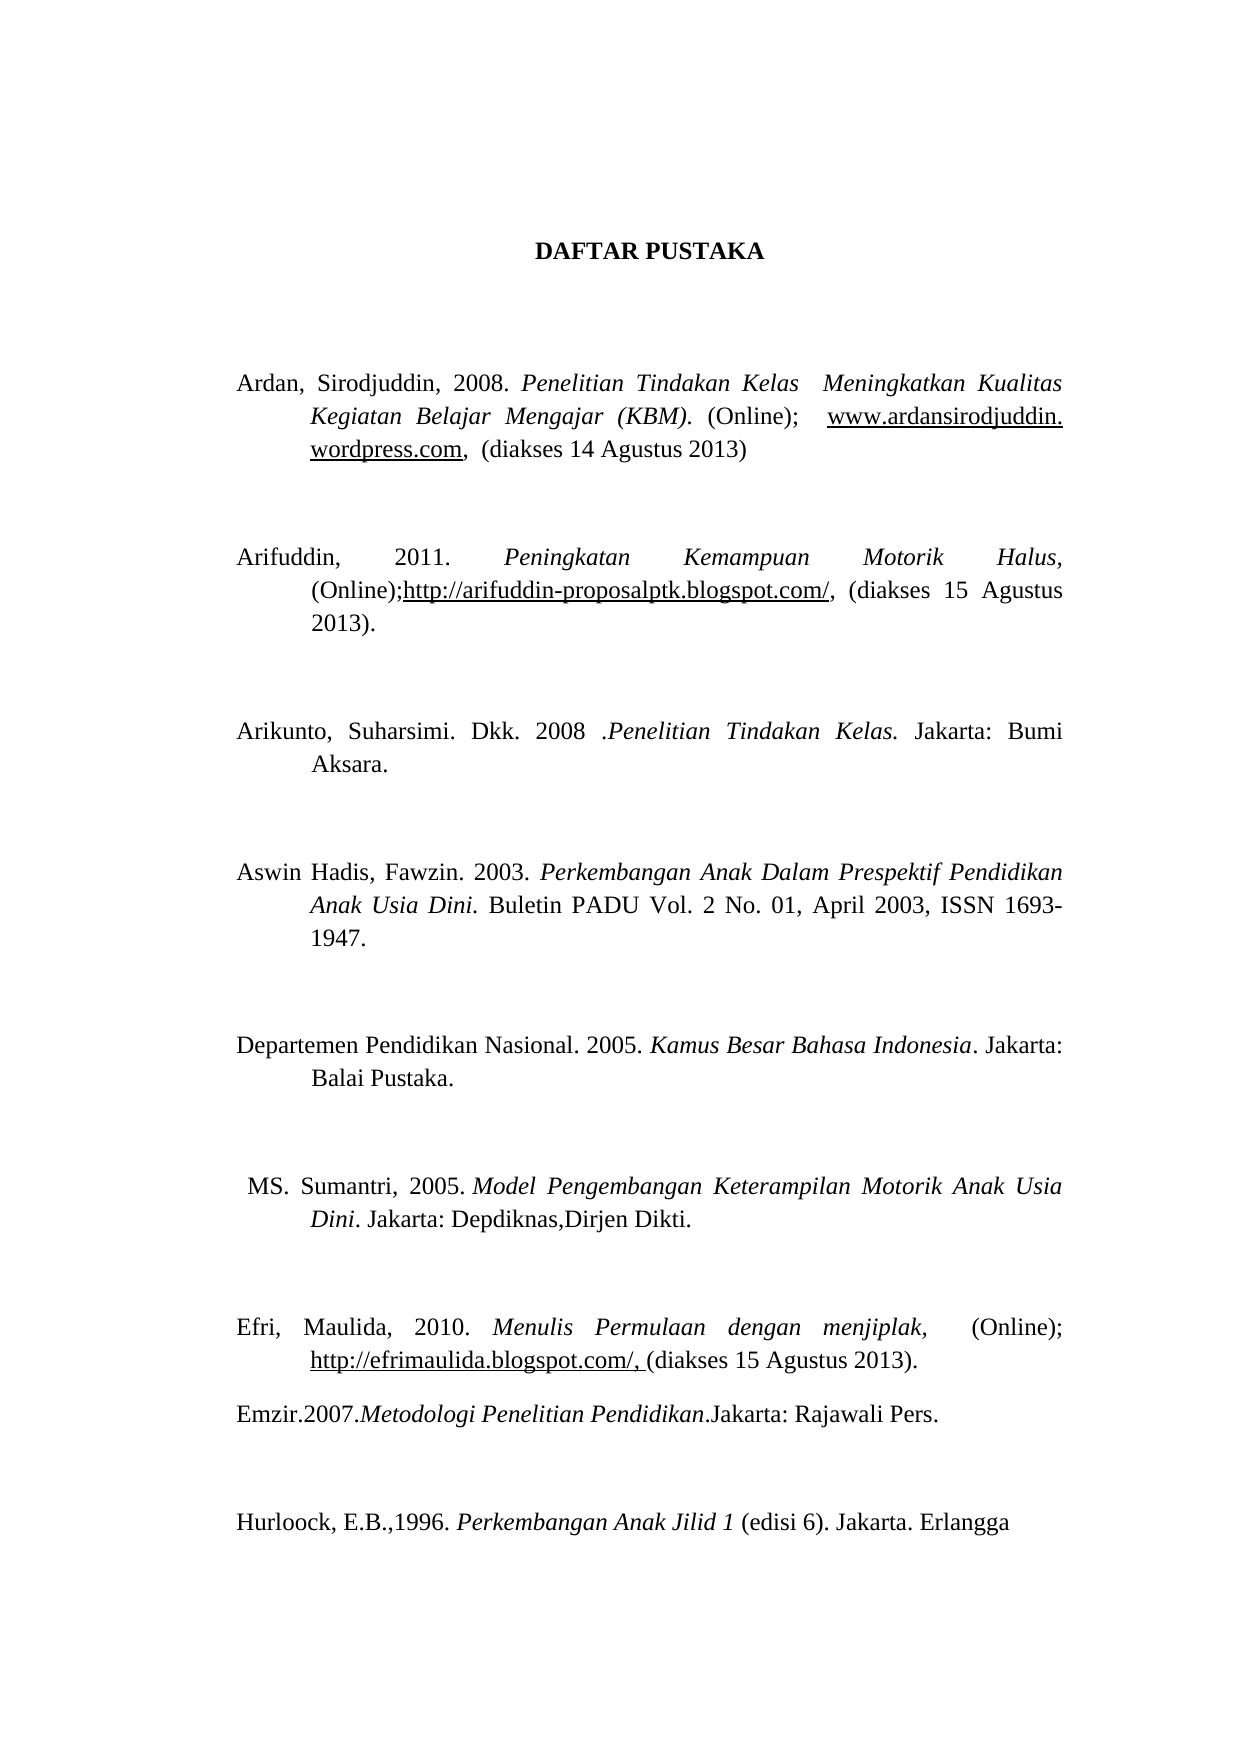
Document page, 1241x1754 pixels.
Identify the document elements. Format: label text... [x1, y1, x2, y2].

text Arikunto, Suharsimi. Dkk. 2008 .Penelitian Tindakan Kelas. Jakarta: Bumi Aksara. [236, 716, 1063, 778]
text Emzir.2007.Metodologi Penelitian Pendidikan.Jakarta: Rajawali Pers. [236, 1399, 1063, 1427]
text MS. Sumantri, 2005. Model Pengembangan Keterampilan Motorik Anak Usia Dini. Jakarta: Depdiknas,Dirjen Dikti. [236, 1171, 1063, 1233]
text Departemen Pendidikan Nasional. 2005. Kamus Besar Bahasa Indonesia. Jakarta: Balai Pustaka. [236, 1030, 1063, 1092]
text Ardan, Sirodjuddin, 2008. Penelitian Tindakan Kelas Meningkatkan Kualitas Kegiatan Belajar Mengajar (KBM). (Online); www.ardansirodjuddin. wordpress.com, (diakses 14 Agustus 2013) [236, 368, 1063, 463]
text Efri, Maulida, 2010. Menulis Permulaan dengan menjiplak, (Online); http://efrimaulida.blogspot.com/, (diakses 15 Agustus 2013). [236, 1312, 1063, 1374]
text Arifuddin, 2011. Peningkatan Kemampuan Motorik Halus, (Online);http://arifuddin-proposalptk.blogspot.com/, (diakses 15 Agustus 2013). [236, 542, 1063, 637]
text Aswin Hadis, Fawzin. 2003. Perkembangan Anak Dalam Prespektif Pendidikan Anak Usia Dini. Buletin PADU Vol. 2 No. 01, April 2003, ISSN 1693-1947. [236, 857, 1063, 951]
text Hurloock, E.B.,1996. Perkembangan Anak Jilid 1 (edisi 6). Jakarta. Erlangga [236, 1506, 1063, 1536]
text DAFTAR PUSTAKA [236, 236, 1063, 265]
